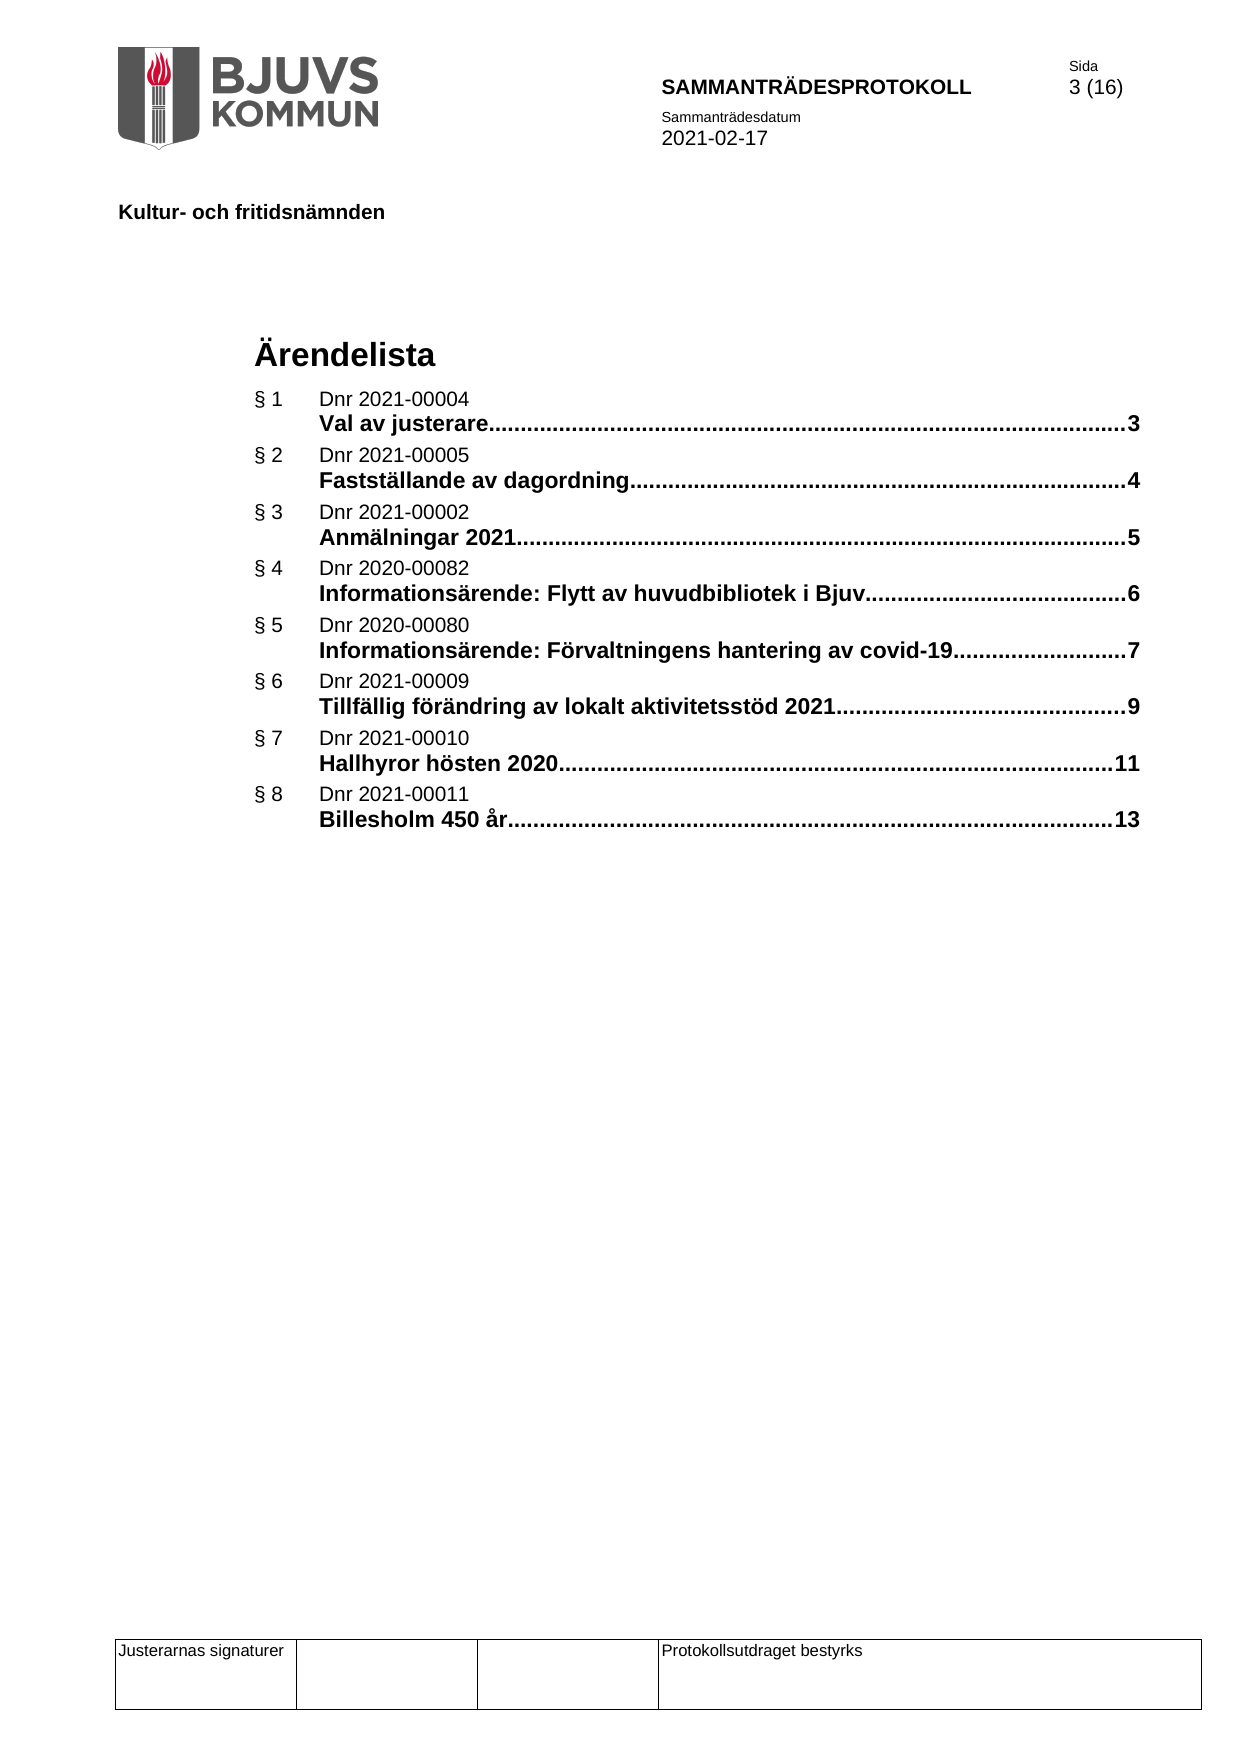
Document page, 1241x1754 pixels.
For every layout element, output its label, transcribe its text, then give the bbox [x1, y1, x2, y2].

text Fastställande av dagordning 4 [319, 467, 1028, 493]
picture [118, 47, 378, 150]
text § 8 Dnr 2021-00011 [254, 782, 1028, 806]
text Billesholm 450 år 13 [319, 806, 1028, 833]
text § 3 Dnr 2021-00002 [254, 499, 1028, 523]
text Tillfällig förändring av lokalt aktivitetsstöd 2021 9 [319, 693, 1028, 719]
text Anmälningar 2021 5 [319, 523, 1028, 550]
text § 6 Dnr 2021-00009 [254, 669, 1028, 693]
text Val av justerare 3 [319, 410, 1028, 437]
list Ärendelista [254, 335, 1028, 374]
text § 1 Dnr 2021-00004 [254, 386, 1028, 410]
text Informationsärende: Förvaltningens hantering av covid-19 7 [319, 637, 1028, 663]
text Hallhyror hösten 2020 11 [319, 750, 1028, 776]
text § 5 Dnr 2020-00080 [254, 613, 1028, 637]
text § 2 Dnr 2021-00005 [254, 443, 1028, 467]
text § 7 Dnr 2021-00010 [254, 726, 1028, 750]
text Informationsärende: Flytt av huvudbibliotek i Bjuv 6 [319, 580, 1028, 606]
text § 4 Dnr 2020-00082 [254, 556, 1028, 580]
